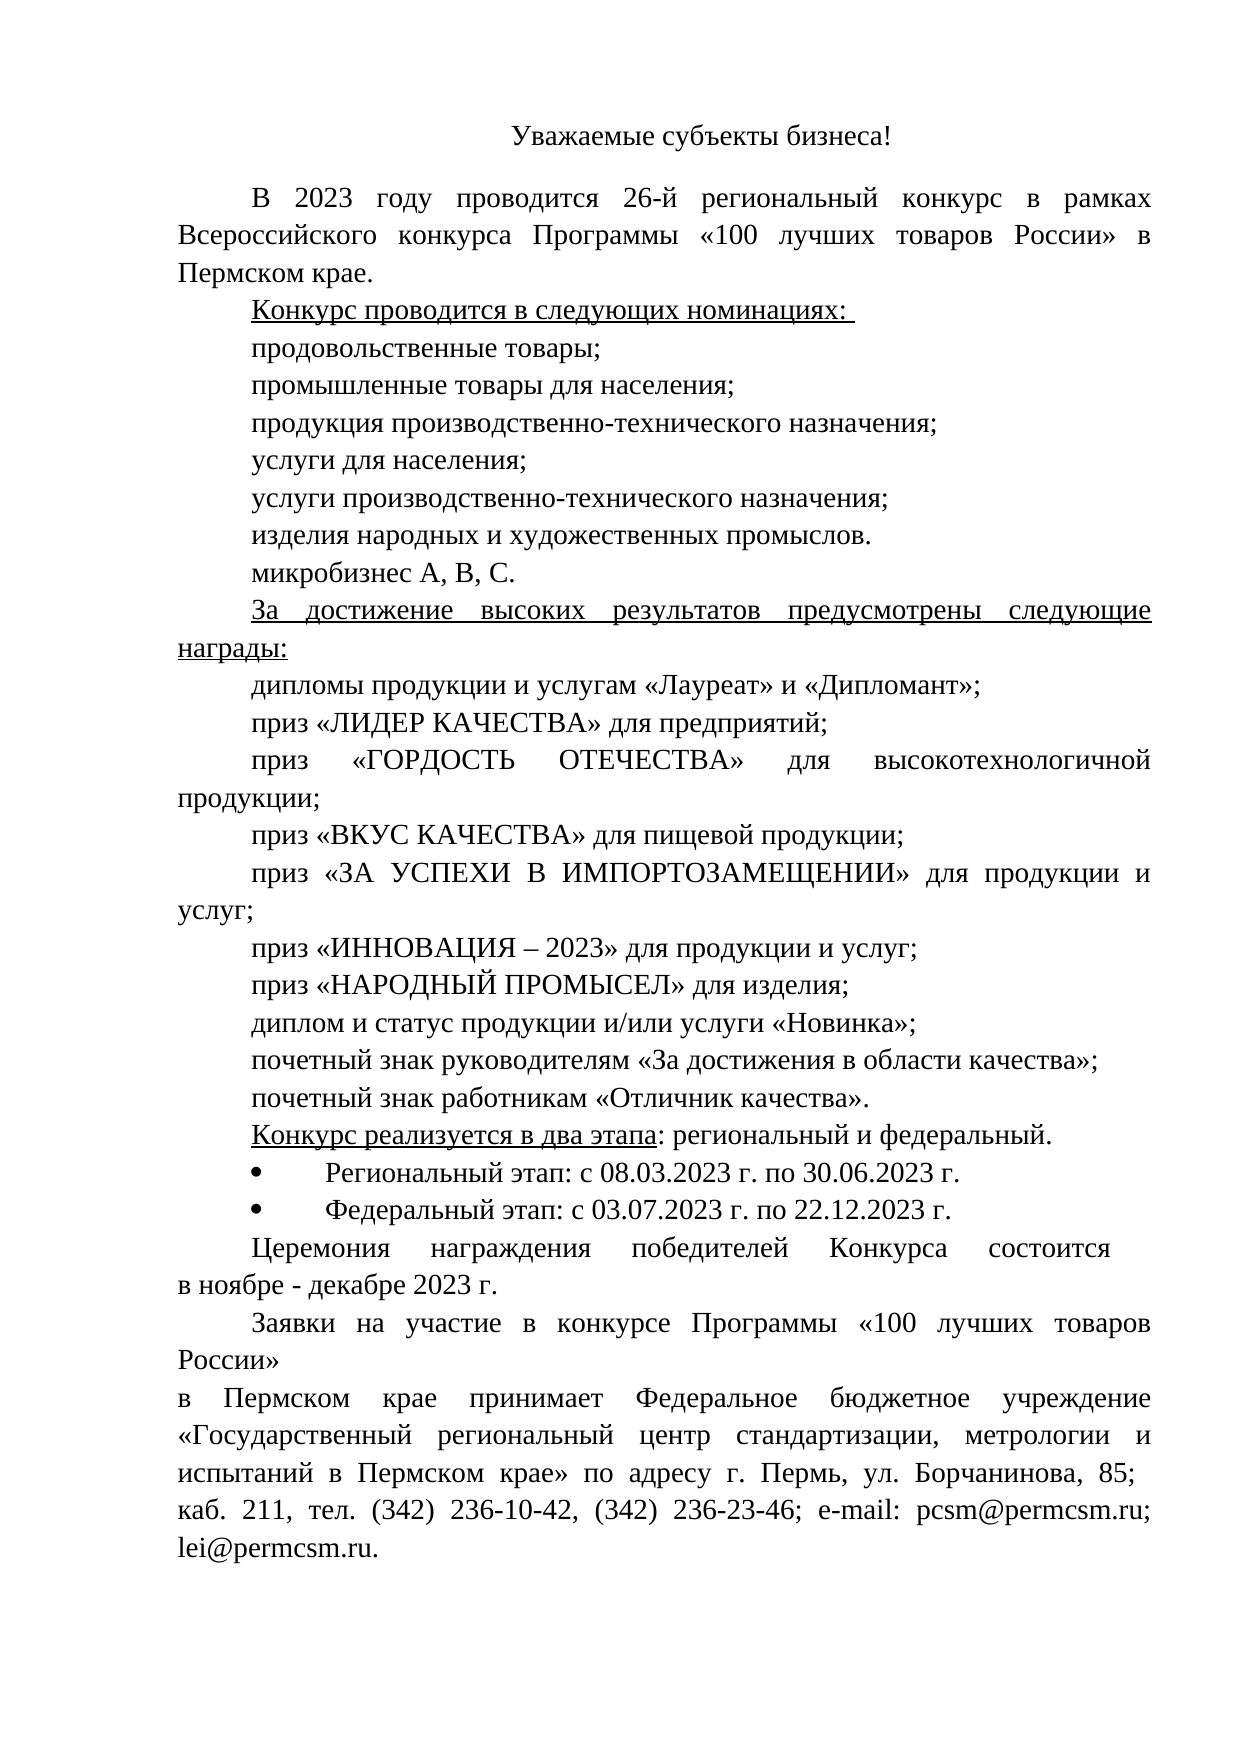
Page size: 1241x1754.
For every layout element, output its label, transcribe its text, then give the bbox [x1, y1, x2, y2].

list Федеральный этап: с 03.07.2023 г. по 22.12.2023 г. [177, 1189, 1152, 1227]
text почетный знак руководителям «За достижения в области качества»; [177, 1039, 1152, 1077]
text Конкурс реализуется в два этапа: региональный и федеральный. [177, 1114, 1152, 1152]
text В 2023 году проводится 26-й региональный конкурс в рамках Всероссийского конкурса Программы «100 лучших товаров России» в Пермском крае. [177, 177, 1152, 289]
text продукция производственно-технического назначения; [177, 402, 1152, 439]
text дипломы продукции и услугам «Лауреат» и «Дипломант»; [177, 664, 1152, 702]
text приз «ИННОВАЦИЯ – 2023» для продукции и услуг; [177, 927, 1152, 964]
text микробизнес А, В, С. [177, 552, 1152, 589]
text приз «ВКУС КАЧЕСТВА» для пищевой продукции; [177, 814, 1152, 852]
text За достижение высоких результатов предусмотрены следующие награды: [177, 589, 1152, 664]
text продовольственные товары; [177, 327, 1152, 364]
text диплом и статус продукции и/или услуги «Новинка»; [177, 1002, 1152, 1039]
text Конкурс проводится в следующих номинациях: [177, 289, 1152, 327]
text приз «ГОРДОСТЬ ОТЕЧЕСТВА» для высокотехнологичной продукции; [177, 739, 1152, 814]
text Церемония награждения победителей Конкурса состоится в ноябре - декабре 2023 г. [177, 1227, 1152, 1302]
text промышленные товары для населения; [177, 364, 1152, 402]
text Уважаемые субъекты бизнеса! [177, 118, 1152, 152]
text услуги производственно-технического назначения; [177, 477, 1152, 514]
text приз «ЛИДЕР КАЧЕСТВА» для предприятий; [177, 702, 1152, 739]
text услуги для населения; [177, 439, 1152, 477]
text изделия народных и художественных промыслов. [177, 514, 1152, 552]
list Региональный этап: с 08.03.2023 г. по 30.06.2023 г. [177, 1152, 1152, 1189]
text приз «НАРОДНЫЙ ПРОМЫСЕЛ» для изделия; [177, 964, 1152, 1002]
text почетный знак работникам «Отличник качества». [177, 1077, 1152, 1114]
text Заявки на участие в конкурсе Программы «100 лучших товаров России» в Пермском крае принимает Федеральное бюджетное учреждение «Государственный региональный центр стандартизации, метрологии и испытаний в Пермском крае» по адресу г. Пермь, ул. Борчанинова, 85; каб. 211, тел. (342) 236-10-42, (342) 236-23-46; e-mail: pcsm@permcsm.ru; lei@permcsm.ru. [177, 1302, 1152, 1564]
text приз «ЗА УСПЕХИ В ИМПОРТОЗАМЕЩЕНИИ» для продукции и услуг; [177, 852, 1152, 927]
